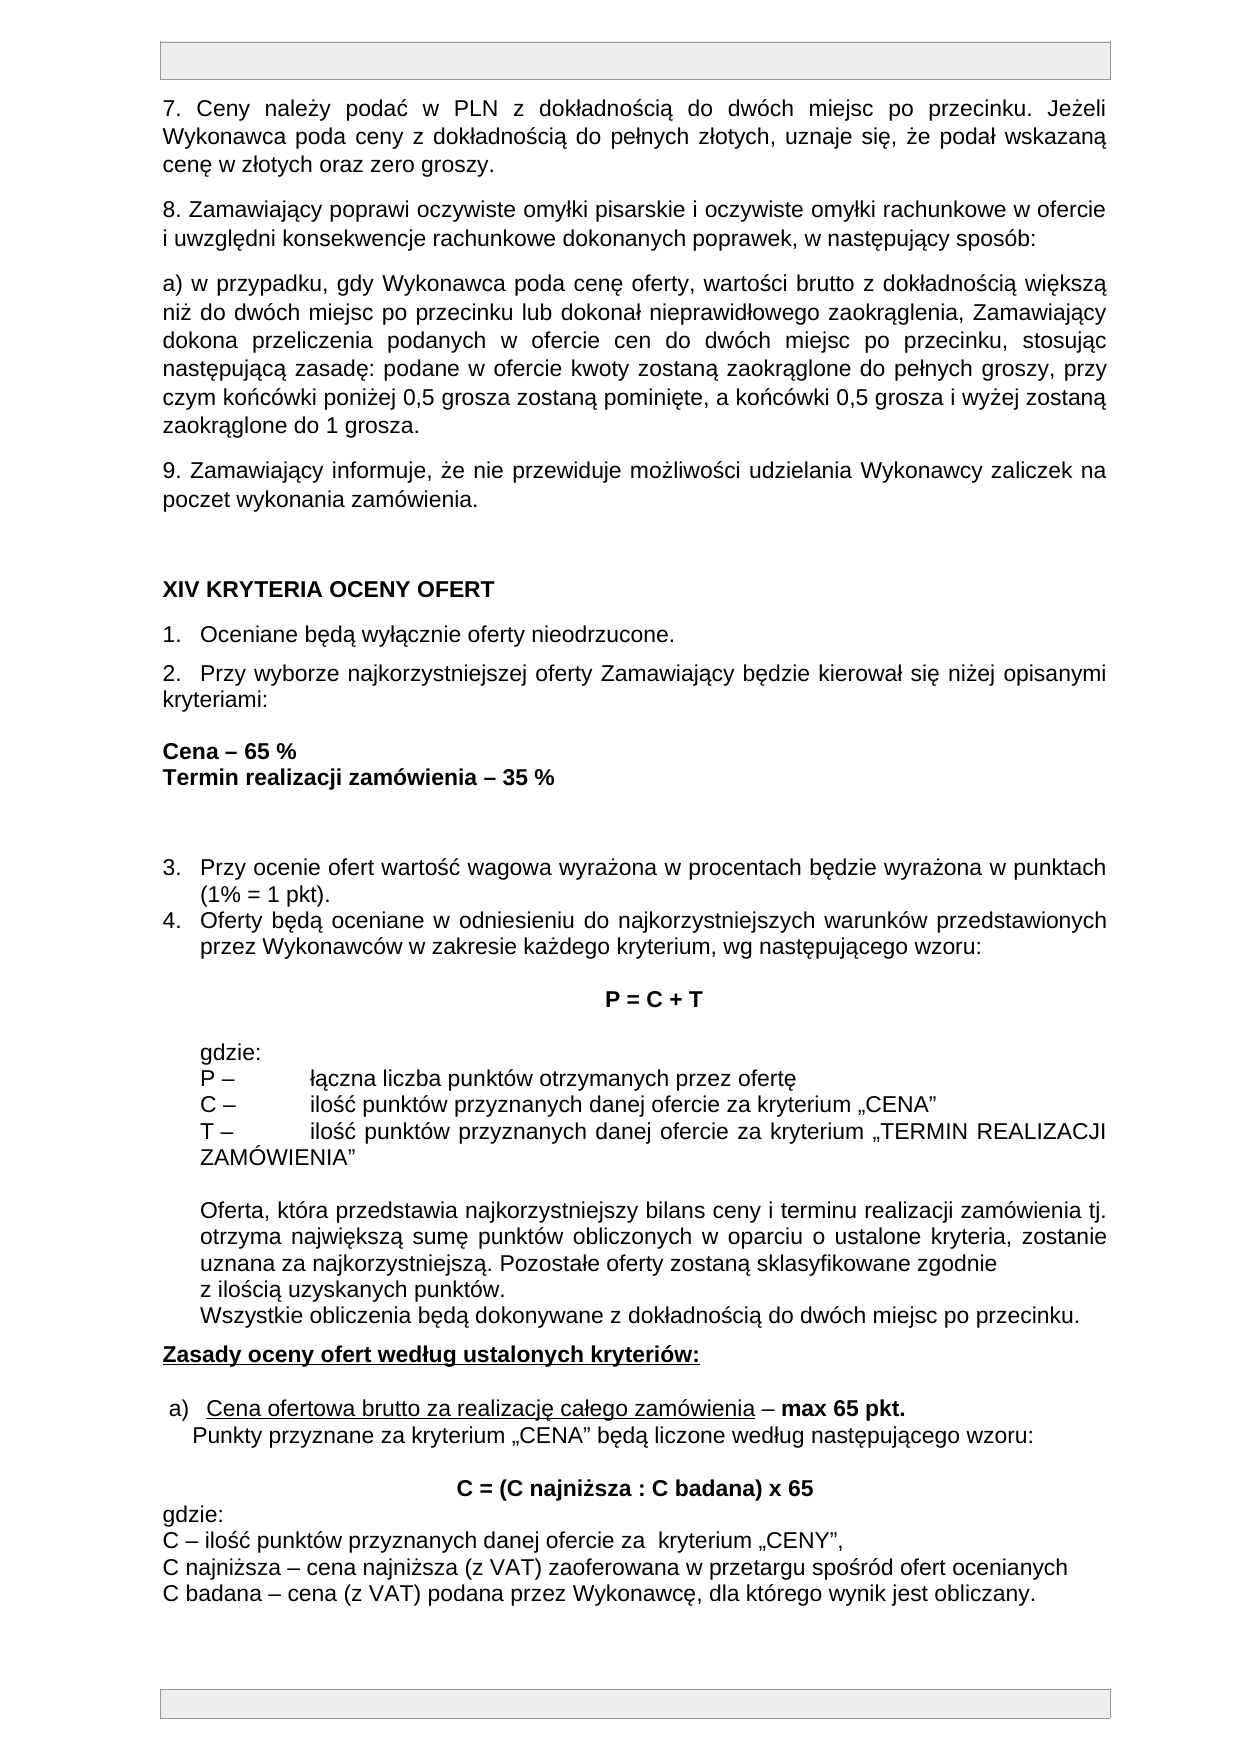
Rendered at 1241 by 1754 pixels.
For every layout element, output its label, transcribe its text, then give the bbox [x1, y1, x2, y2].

list Oceniane będą wyłącznie oferty nieodrzucone. [162, 621, 1107, 647]
text C najniższa – cena najniższa (z VAT) zaoferowana w przetargu spośród ofert ocenianych [162, 1553, 1107, 1580]
list Przy ocenie ofert wartość wagowa wyrażona w procentach będzie wyrażona w punktach (1% = 1 pkt). [162, 854, 1107, 907]
text C badana – cena (z VAT) podana przez Wykonawcę, dla którego wynik jest obliczany. [162, 1580, 1107, 1606]
text 9. Zamawiający informuje, że nie przewiduje możliwości udzielania Wykonawcy zaliczek na poczet wykonania zamówienia. [162, 457, 1107, 512]
text a) w przypadku, gdy Wykonawca poda cenę oferty, wartości brutto z dokładnością większą niż do dwóch miejsc po przecinku lub dokonał nieprawidłowego zaokrąglenia, Zamawiający dokona przeliczenia podanych w ofercie cen do dwóch miejsc po przecinku, stosując następującą zasadę: podane w ofercie kwoty zostaną zaokrąglone do pełnych groszy, przy czym końcówki poniżej 0,5 grosza zostaną pominięte, a końcówki 0,5 grosza i wyżej zostaną zaokrąglone do 1 grosza. [162, 270, 1107, 438]
text C = (C najniższa : C badana) x 65 [162, 1474, 1107, 1501]
list Oferta, która przedstawia najkorzystniejszy bilans ceny i terminu realizacji zamówienia tj. otrzyma największą sumę punktów obliczonych w oparciu o ustalone kryteria, zostanie uznana za najkorzystniejszą. Pozostałe oferty zostaną sklasyfikowane zgodnie [200, 1197, 1107, 1276]
text 8. Zamawiający poprawi oczywiste omyłki pisarskie i oczywiste omyłki rachunkowe w ofercie i uwzględni konsekwencje rachunkowe dokonanych poprawek, w następujący sposób: [162, 196, 1107, 251]
list gdzie: [200, 1039, 1107, 1065]
text Zasady oceny ofert według ustalonych kryteriów: [162, 1341, 1107, 1395]
list Cena ofertowa brutto za realizację całego zamówienia – max 65 pkt. [169, 1395, 1107, 1422]
text 7. Ceny należy podać w PLN z dokładnością do dwóch miejsc po przecinku. Jeżeli Wykonawca poda ceny z dokładnością do pełnych złotych, uznaje się, że podał wskazaną cenę w złotych oraz zero groszy. [162, 94, 1107, 178]
list Oferty będą oceniane w odniesieniu do najkorzystniejszych warunków przedstawionych przez Wykonawców w zakresie każdego kryterium, wg następującego wzoru: [162, 907, 1107, 959]
list T – ilość punktów przyznanych danej ofercie za kryterium „TERMIN REALIZACJI ZAMÓWIENIA” [200, 1118, 1107, 1170]
text Termin realizacji zamówienia – 35 % [162, 764, 1107, 790]
text C – ilość punktów przyznanych danej ofercie za kryterium „CENY”, [162, 1527, 1107, 1553]
text Punkty przyznane za kryterium „CENA” będą liczone według następującego wzoru: [192, 1422, 1107, 1448]
list C – ilość punktów przyznanych danej ofercie za kryterium „CENA” [200, 1091, 1107, 1118]
list Przy wyborze najkorzystniejszej oferty Zamawiający będzie kierował się niżej opisanymi kryteriami: [162, 660, 1107, 713]
list z ilością uzyskanych punktów. [200, 1276, 1107, 1302]
text gdzie: [162, 1501, 1107, 1527]
list P = C + T [200, 986, 1107, 1012]
text XIV KRYTERIA OCENY OFERT [162, 576, 1107, 602]
text Cena – 65 % [162, 738, 1107, 764]
list P – łączna liczba punktów otrzymanych przez ofertę [200, 1065, 1107, 1091]
list Wszystkie obliczenia będą dokonywane z dokładnością do dwóch miejsc po przecinku. [200, 1302, 1107, 1328]
